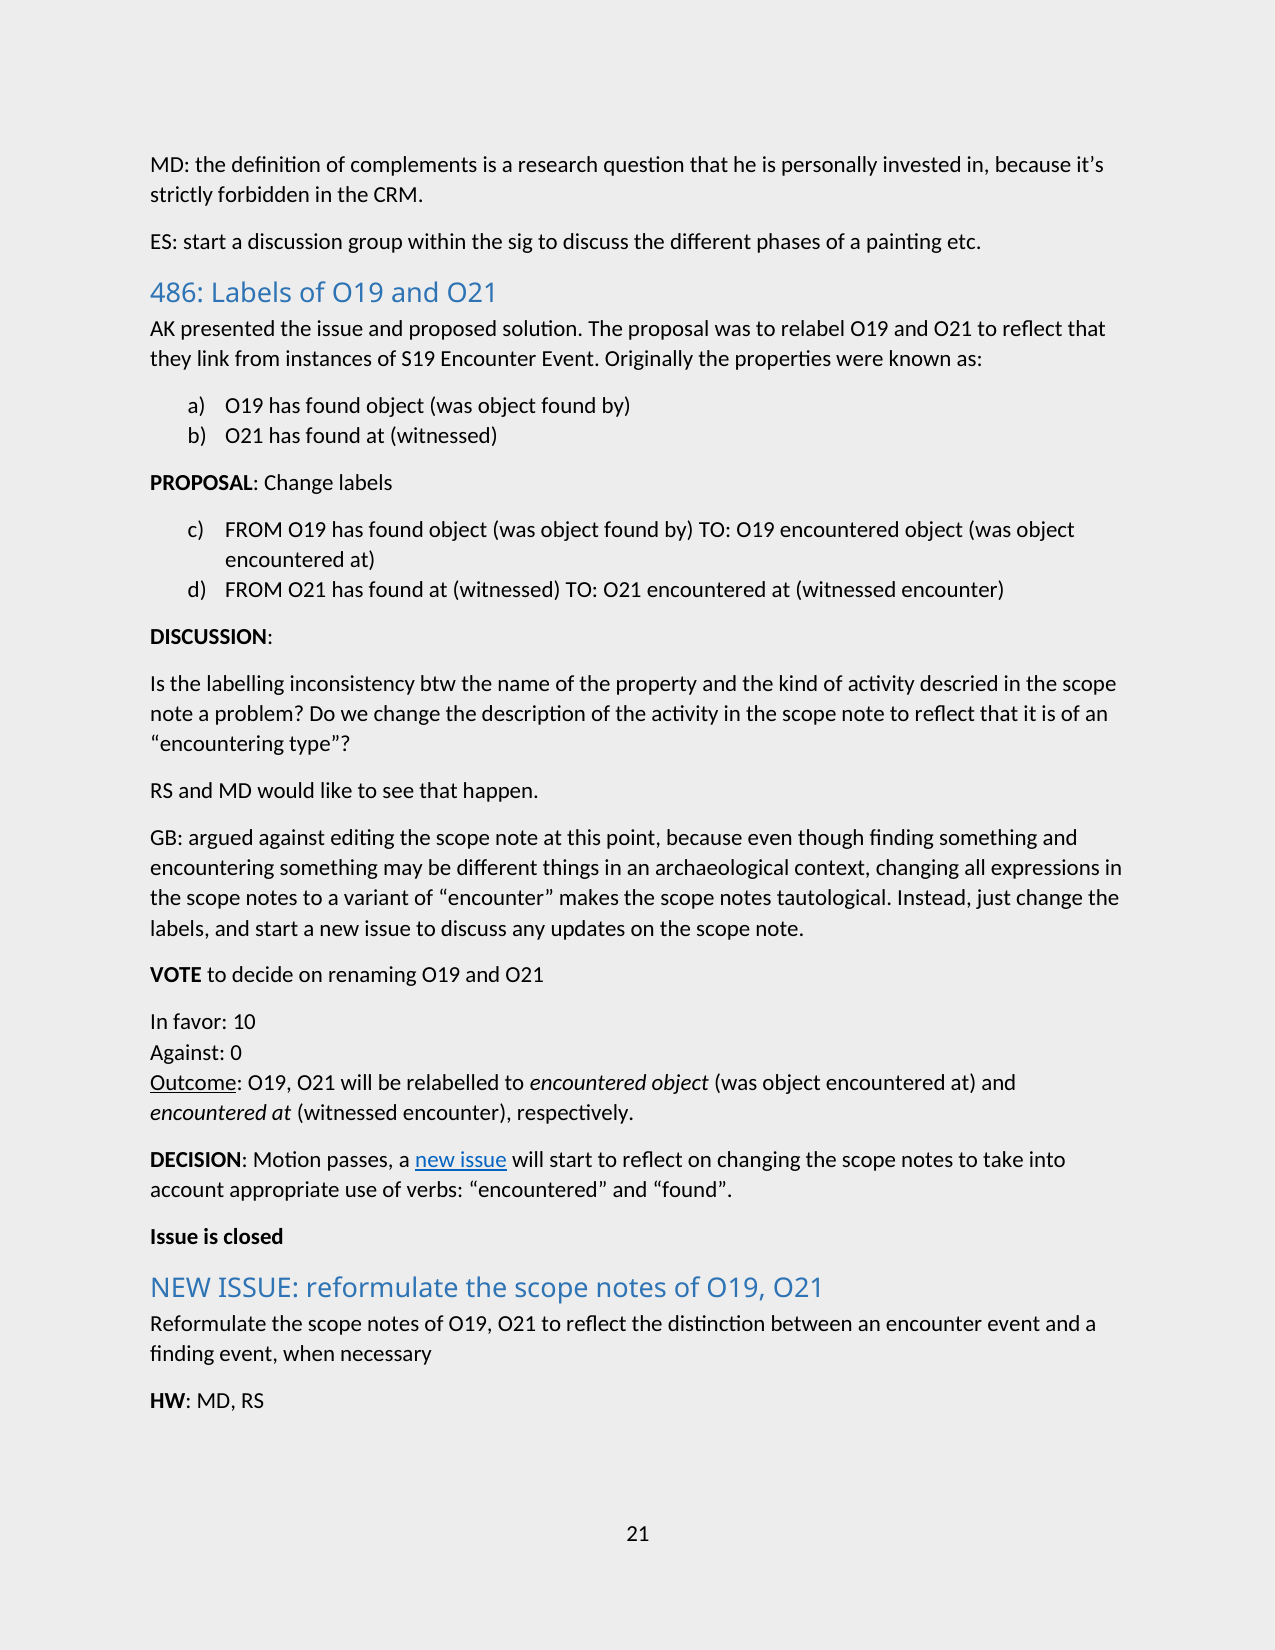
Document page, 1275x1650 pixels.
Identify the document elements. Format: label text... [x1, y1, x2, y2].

text HW: MD, RS [150, 1386, 1125, 1414]
text Against: 0 [150, 1038, 1125, 1066]
subtitle 486: Labels of O19 and O21 [150, 274, 1125, 311]
text Is the labelling inconsistency btw the name of the property and the kind of activity descried in the scope note a problem? Do we change the description of the activity in the scope note to reflect that it is of an “encountering type”? [150, 669, 1125, 757]
text DISCUSSION: [150, 622, 1125, 650]
list FROM O21 has found at (witnessed) TO: O21 encountered at (witnessed encounter) [187, 575, 1125, 603]
text In favor: 10 [150, 1007, 1125, 1036]
list O19 has found object (was object found by) [187, 391, 1125, 419]
list FROM O19 has found object (was object found by) TO: O19 encountered object (was object encountered at) [187, 515, 1125, 573]
text Reformulate the scope notes of O19, O21 to reflect the distinction between an encounter event and a finding event, when necessary [150, 1309, 1125, 1367]
list O21 has found at (witnessed) [187, 421, 1125, 449]
text RS and MD would like to see that happen. [150, 776, 1125, 804]
text MD: the definition of complements is a research question that he is personally invested in, because it’s strictly forbidden in the CRM. [150, 150, 1125, 208]
text DECISION: Motion passes, a new issue will start to reflect on changing the scope notes to take into account appropriate use of verbs: “encountered” and “found”. [150, 1145, 1125, 1203]
text AK presented the issue and proposed solution. The proposal was to relabel O19 and O21 to reflect that they link from instances of S19 Encounter Event. Originally the properties were known as: [150, 314, 1125, 372]
text ES: start a discussion group within the sig to discuss the different phases of a painting etc. [150, 227, 1125, 255]
text VOTE to decide on renaming O19 and O21 [150, 961, 1125, 989]
subtitle NEW ISSUE: reformulate the scope notes of O19, O21 [150, 1269, 1125, 1306]
text Issue is closed [150, 1222, 1125, 1250]
text GB: argued against editing the scope note at this point, because even though finding something and encountering something may be different things in an archaeological context, changing all expressions in the scope notes to a variant of “encounter” makes the scope notes tautological. Instead, just change the labels, and start a new issue to discuss any updates on the scope note. [150, 823, 1125, 942]
text Outcome: O19, O21 will be relabelled to encountered object (was object encountered at) and encountered at (witnessed encounter), respectively. [150, 1068, 1125, 1126]
text PROPOSAL: Change labels [150, 468, 1125, 496]
